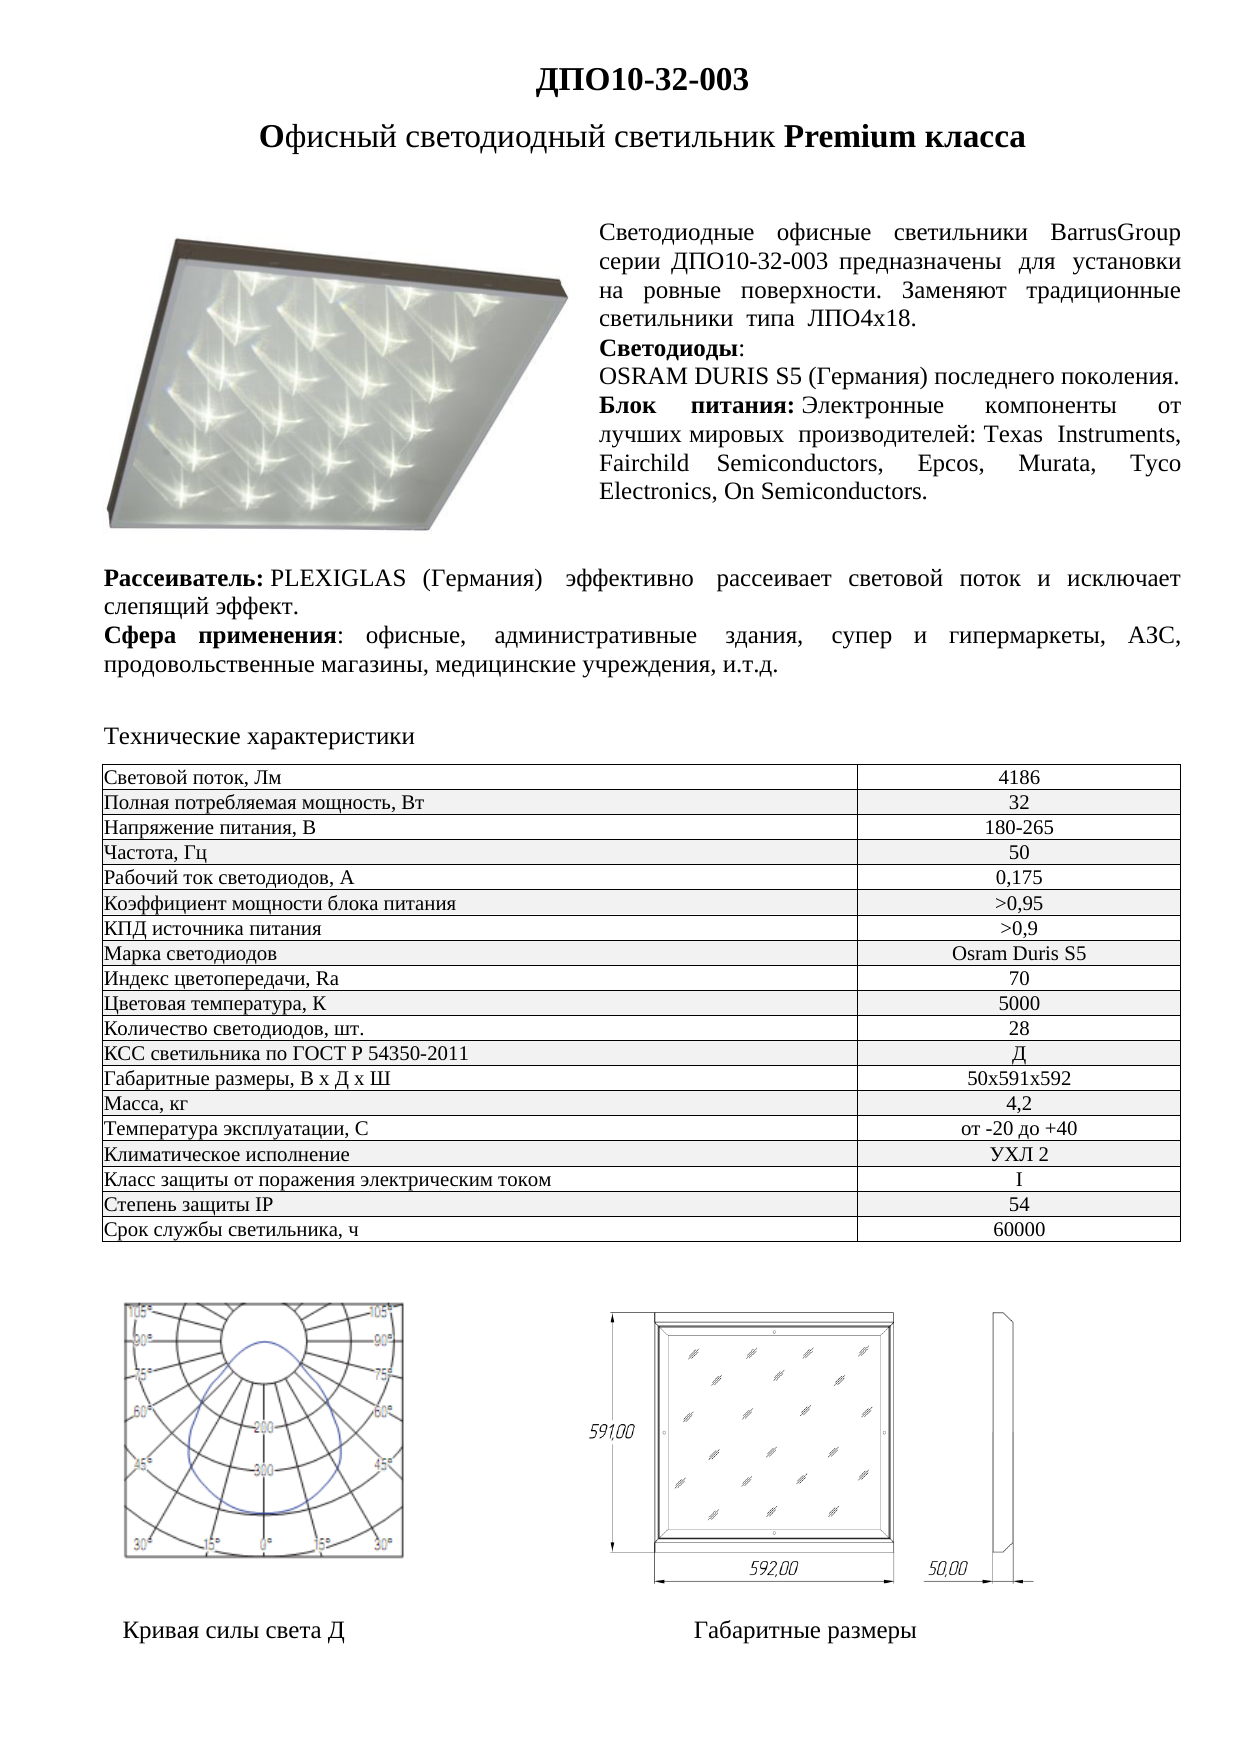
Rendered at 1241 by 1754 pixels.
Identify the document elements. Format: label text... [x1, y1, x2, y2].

table_cell Класс защиты от поражения электрическим током [103, 1167, 857, 1191]
text Блок питания: Электронные компоненты от лучших мировых производителей: Texas Instruments, Fairchild Semiconductors, Epcos, Murata, Tyco Electronics, On Semiconductors. [581, 390, 1181, 505]
table_cell 0,175 [858, 865, 1180, 889]
table_cell 50х591х592 [858, 1066, 1180, 1090]
subtitle Технические характеристики [103, 721, 1181, 749]
table_cell 50 [858, 840, 1180, 864]
picture [78, 203, 581, 547]
table_cell Климатическое исполнение [103, 1141, 857, 1166]
text Светодиоды: [581, 333, 1181, 361]
table_cell Напряжение питания, В [103, 815, 857, 839]
text Рассеиватель: PLEXIGLAS (Германия) эффективно рассеивает световой поток и исключает слепящий эффект. [103, 563, 1181, 620]
text Кривая силы света Д Габаритные размеры [103, 1616, 1158, 1644]
table_cell Срок службы светильника, ч [103, 1217, 857, 1241]
picture [111, 1293, 418, 1567]
table_cell Индекс цветопередачи, Ra [103, 966, 857, 990]
table_cell >0,9 [858, 916, 1180, 939]
table_cell Коэффициент мощности блока питания [103, 890, 857, 914]
table_cell 5000 [858, 991, 1180, 1015]
table_cell КПД источника питания [103, 916, 857, 939]
table_cell 4,2 [858, 1091, 1180, 1115]
table_cell Масса, кг [103, 1091, 857, 1115]
table_cell УХЛ 2 [858, 1141, 1180, 1166]
table_cell Марка светодиодов [103, 941, 857, 965]
table_cell Д [858, 1041, 1180, 1065]
table_header 4186 [858, 765, 1180, 789]
table_cell 54 [858, 1192, 1180, 1216]
table_cell Рабочий ток светодиодов, А [103, 865, 857, 889]
table_cell 70 [858, 966, 1180, 990]
table_cell 32 [858, 790, 1180, 814]
table_cell Osram Duris S5 [858, 941, 1180, 965]
table_cell от -20 до +40 [858, 1116, 1180, 1140]
table_cell Габаритные размеры, В х Д х Ш [103, 1066, 857, 1090]
picture [580, 1283, 1040, 1609]
table_cell Степень защиты IP [103, 1192, 857, 1216]
table_cell КСС светильника по ГОСТ Р 54350-2011 [103, 1041, 857, 1065]
table_cell 60000 [858, 1217, 1180, 1241]
table_header Световой поток, Лм [103, 765, 857, 789]
text Офисный светодиодный светильник Premium класса [103, 117, 1181, 155]
table_cell Температура эксплуатации, С [103, 1116, 857, 1140]
table_cell Количество светодиодов, шт. [103, 1016, 857, 1040]
text OSRAM DURIS S5 (Германия) последнего поколения. [581, 361, 1181, 390]
text Светодиодные офисные светильники BarrusGroup серии ДПО10-32-003 предназначены для установки на ровные поверхности. Заменяют традиционные светильники типа ЛПО4х18. [581, 217, 1181, 333]
table_cell >0,95 [858, 890, 1180, 914]
table_cell Частота, Гц [103, 840, 857, 864]
table_cell 28 [858, 1016, 1180, 1040]
text ДПО10-32-003 [103, 59, 1181, 97]
table_cell Полная потребляемая мощность, Вт [103, 790, 857, 814]
table_cell Цветовая температура, К [103, 991, 857, 1015]
table_cell 180-265 [858, 815, 1180, 839]
table_cell I [858, 1167, 1180, 1191]
text Сфера применения: офисные, административные здания, супер и гипермаркеты, АЗС, продовольственные магазины, медицинские учреждения, и.т.д. [103, 620, 1181, 678]
